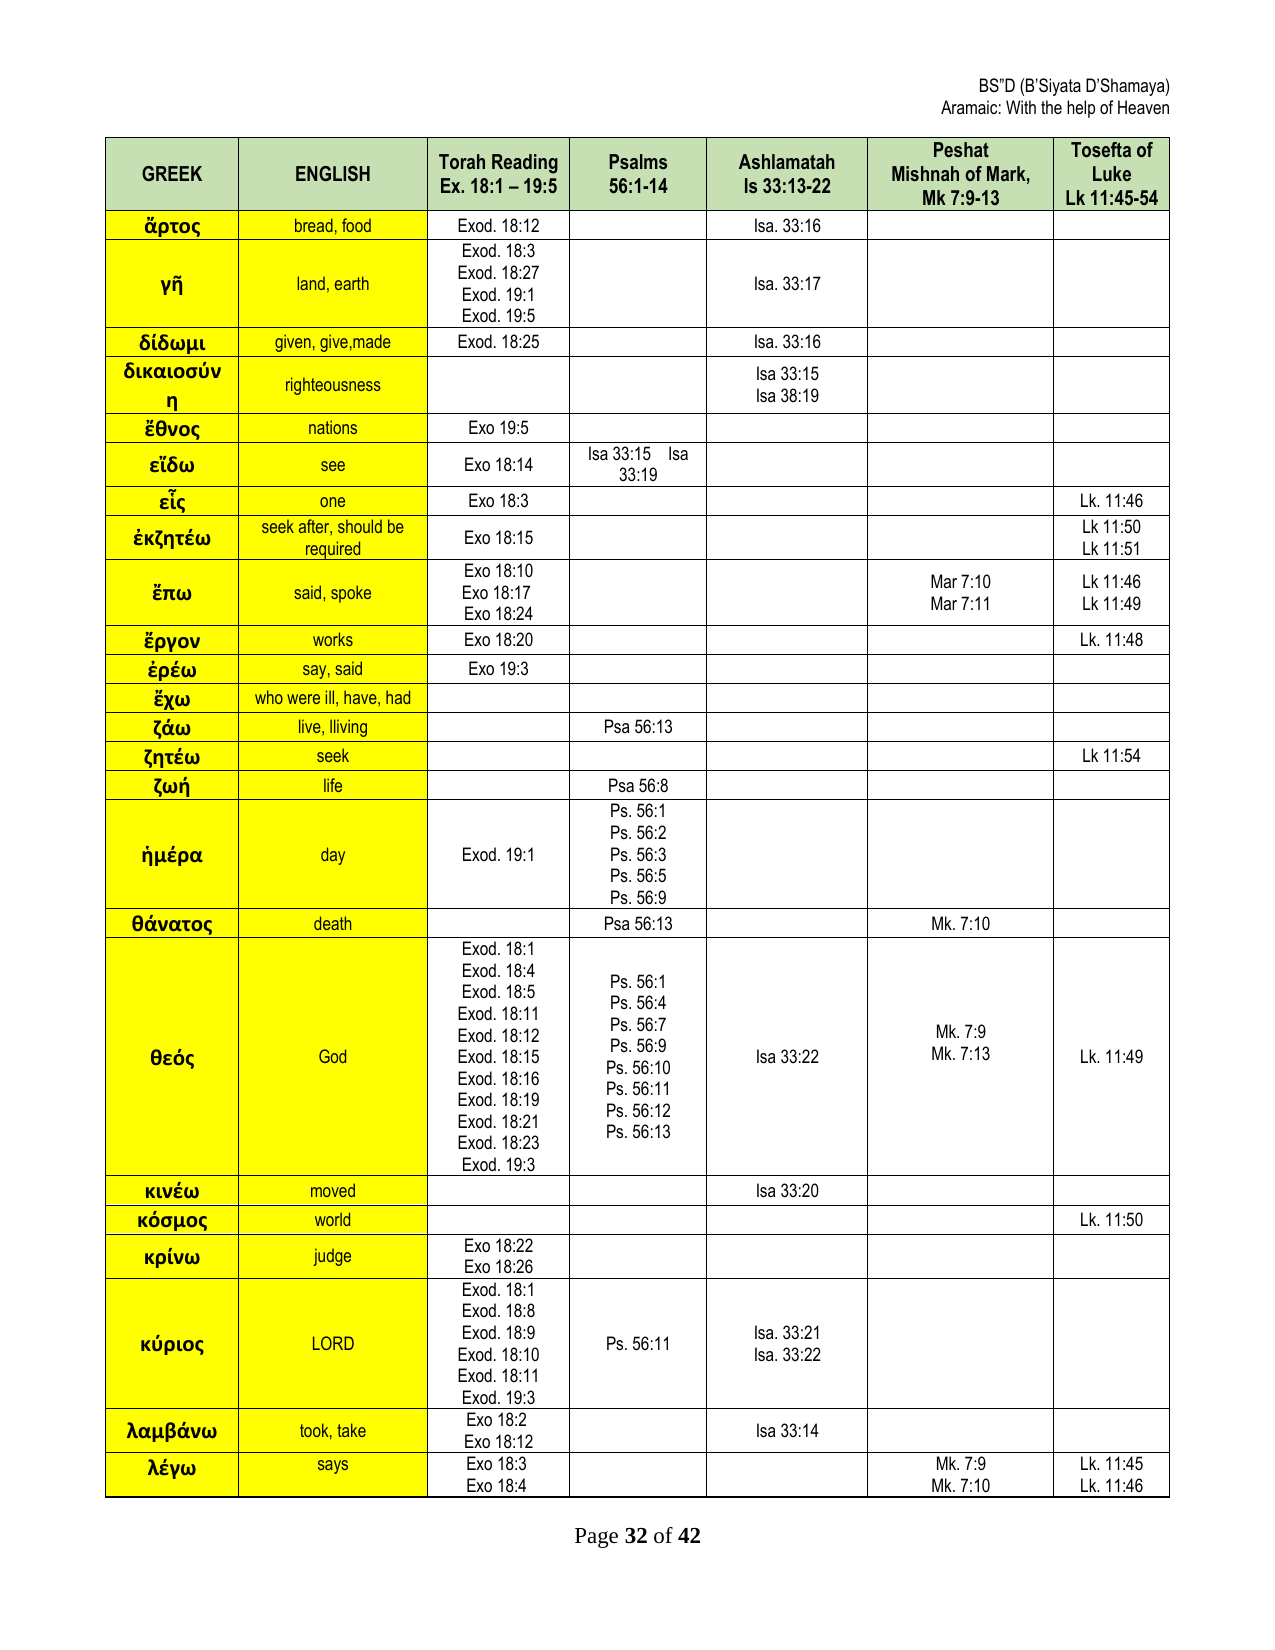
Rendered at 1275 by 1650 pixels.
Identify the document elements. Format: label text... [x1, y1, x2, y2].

table_cell Psa 56:13 [570, 909, 706, 937]
table_cell [707, 1235, 867, 1278]
table_cell [868, 1235, 1053, 1278]
table_cell Lk. 11:45 Lk. 11:46 Lk. 11:49 Lk. 11:51 [1054, 1453, 1169, 1496]
table_cell Exo 18:10 Exo 18:17 Exo 18:24 [428, 560, 569, 625]
table_header Ashlamatah Is 33:13-22 [707, 138, 867, 210]
table_cell [428, 357, 569, 413]
table_cell [868, 357, 1053, 413]
table_cell [707, 713, 867, 741]
table_cell Exo 18:15 [428, 516, 569, 559]
table_cell Psa 56:8 [570, 771, 706, 799]
table_cell [707, 560, 867, 625]
table_cell [1054, 443, 1169, 486]
table_cell ἔχω [106, 684, 238, 712]
table_cell Lk 11:50 Lk 11:51 [1054, 516, 1169, 559]
table_header Peshat Mishnah of Mark, Mk 7:9-13 [868, 138, 1053, 210]
table_cell Isa 33:15 Isa 38:19 [707, 357, 867, 413]
table_cell Exo 18:3 [428, 487, 569, 515]
table_cell Lk. 11:46 [1054, 487, 1169, 515]
table_cell Isa 33:15 Isa 33:19 [570, 443, 706, 486]
table_cell κρίνω [106, 1235, 238, 1278]
table_cell Ps. 56:11 [570, 1279, 706, 1408]
table_cell works [239, 626, 427, 654]
table_cell [570, 328, 706, 356]
table_cell [1054, 655, 1169, 683]
table_cell [570, 1176, 706, 1204]
table_cell judge [239, 1235, 427, 1278]
table_cell [570, 742, 706, 770]
table_cell [707, 1453, 867, 1496]
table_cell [428, 1453, 569, 1496]
table_cell one [239, 487, 427, 515]
table_cell Isa 33:22 [707, 938, 867, 1175]
table_cell [1054, 713, 1169, 741]
table_cell Exo 19:3 [428, 655, 569, 683]
table_cell [570, 211, 706, 239]
table_cell κόσμος [106, 1206, 238, 1233]
table_cell [428, 1176, 569, 1204]
table_cell Mk. 7:9 Mk. 7:13 [868, 938, 1053, 1175]
table_cell ζάω [106, 713, 238, 741]
table_cell εἴδω [106, 443, 238, 486]
table_cell Mk. 7:10 [868, 909, 1053, 937]
table_cell [570, 1409, 706, 1452]
table_header GREEK [106, 138, 238, 210]
table_cell [707, 443, 867, 486]
table_cell day [239, 800, 427, 908]
table_cell [868, 443, 1053, 486]
table_cell [570, 655, 706, 683]
table_cell Isa. 33:21 Isa. 33:22 [707, 1279, 867, 1408]
table_cell Exod. 19:1 [428, 800, 569, 908]
table_cell ἔπω [106, 560, 238, 625]
table_cell live, lliving [239, 713, 427, 741]
table_cell [428, 771, 569, 799]
table_cell [868, 328, 1053, 356]
table_cell Lk 11:54 [1054, 742, 1169, 770]
table_cell [570, 357, 706, 413]
table_cell [1054, 211, 1169, 239]
table_cell who were ill, have, had [239, 684, 427, 712]
table_cell righteousness [239, 357, 427, 413]
table_cell [707, 1206, 867, 1233]
table_cell [428, 1206, 569, 1233]
table_cell [428, 713, 569, 741]
table_cell LORD [239, 1279, 427, 1408]
table_cell Isa. 33:17 [707, 240, 867, 327]
table_cell [1054, 1409, 1169, 1452]
table_cell [868, 1409, 1053, 1452]
table_cell [868, 1279, 1053, 1408]
table_cell [868, 1206, 1053, 1233]
table_cell [1054, 1235, 1169, 1278]
table_cell [707, 909, 867, 937]
table_cell [1054, 240, 1169, 327]
table_cell δίδωμι [106, 328, 238, 356]
table_cell says [239, 1453, 427, 1496]
table_cell see [239, 443, 427, 486]
table_cell [707, 626, 867, 654]
table_cell seek after, should be required [239, 516, 427, 559]
table_cell Mar 7:10 Mar 7:11 [868, 560, 1053, 625]
table_cell γῆ [106, 240, 238, 327]
table_cell [707, 771, 867, 799]
table_cell Exod. 18:1 Exod. 18:4 Exod. 18:5 Exod. 18:11 Exod. 18:12 Exod. 18:15 Exod. 18:16 Exod. 18:19 Exod. 18:21 Exod. 18:23 Exod. 19:3 [428, 938, 569, 1175]
table_cell Isa. 33:16 [707, 328, 867, 356]
table_cell Lk. 11:49 [1054, 938, 1169, 1175]
table_cell Exod. 18:12 [428, 211, 569, 239]
table_cell ζωή [106, 771, 238, 799]
table_cell Exo 18:20 [428, 626, 569, 654]
table_cell [1054, 800, 1169, 908]
table_cell [1054, 328, 1169, 356]
table_cell Isa 33:14 [707, 1409, 867, 1452]
table_cell land, earth [239, 240, 427, 327]
table_cell θεός [106, 938, 238, 1175]
table_cell ἐκζητέω [106, 516, 238, 559]
table_cell κινέω [106, 1176, 238, 1204]
table_cell moved [239, 1176, 427, 1204]
table_cell God [239, 938, 427, 1175]
table_cell Mk. 7:9 Mk. 7:10 Mk. 7:11 [868, 1453, 1053, 1496]
table_cell [570, 1453, 706, 1496]
table_cell [570, 626, 706, 654]
table_cell [707, 414, 867, 442]
table_cell [707, 516, 867, 559]
table_cell given, give,made [239, 328, 427, 356]
table_cell Lk. 11:50 [1054, 1206, 1169, 1233]
table_cell ἐρέω [106, 655, 238, 683]
table_cell Ps. 56:1 Ps. 56:2 Ps. 56:3 Ps. 56:5 Ps. 56:9 [570, 800, 706, 908]
table_cell [570, 1235, 706, 1278]
table_cell [570, 684, 706, 712]
table_cell λαμβάνω [106, 1409, 238, 1452]
table_cell [428, 742, 569, 770]
table_cell θάνατος [106, 909, 238, 937]
table_cell [868, 414, 1053, 442]
table_cell [868, 771, 1053, 799]
table_cell seek [239, 742, 427, 770]
table_cell [868, 655, 1053, 683]
table_cell bread, food [239, 211, 427, 239]
table_cell [707, 684, 867, 712]
table_cell Exo 18:2 Exo 18:12 [428, 1409, 569, 1452]
table_cell [570, 516, 706, 559]
table_cell [570, 1206, 706, 1233]
table_cell [707, 800, 867, 908]
table_cell [868, 487, 1053, 515]
table_cell [1054, 684, 1169, 712]
table_cell [1054, 357, 1169, 413]
table_cell ἡμέρα [106, 800, 238, 908]
table_cell δικαιοσύνη [106, 357, 238, 413]
table_cell Isa. 33:16 [707, 211, 867, 239]
table_cell [707, 655, 867, 683]
table_cell Exo 18:22 Exo 18:26 [428, 1235, 569, 1278]
table_cell κύριος [106, 1279, 238, 1408]
table_cell [707, 487, 867, 515]
table_cell said, spoke [239, 560, 427, 625]
table_cell Exod. 18:25 [428, 328, 569, 356]
table_cell [428, 909, 569, 937]
table_cell [868, 516, 1053, 559]
table_cell [1054, 1279, 1169, 1408]
table_cell Lk 11:46 Lk 11:49 [1054, 560, 1169, 625]
table_cell [868, 1176, 1053, 1204]
table_header ENGLISH [239, 138, 427, 210]
table_cell Lk. 11:48 [1054, 626, 1169, 654]
table_cell [868, 684, 1053, 712]
table_cell εἷς [106, 487, 238, 515]
table_cell [1054, 1176, 1169, 1204]
table_cell world [239, 1206, 427, 1233]
table_cell death [239, 909, 427, 937]
table_cell [1054, 414, 1169, 442]
table_cell Exod. 18:1 Exod. 18:8 Exod. 18:9 Exod. 18:10 Exod. 18:11 Exod. 19:3 [428, 1279, 569, 1408]
table_cell [868, 626, 1053, 654]
table_cell [428, 684, 569, 712]
table_cell [1054, 771, 1169, 799]
table_header Torah Reading Ex. 18:1 – 19:5 [428, 138, 569, 210]
table_cell ἄρτος [106, 211, 238, 239]
table_cell ζητέω [106, 742, 238, 770]
table_header Tosefta of Luke Lk 11:45-54 [1054, 138, 1169, 210]
table_cell [868, 240, 1053, 327]
table_cell Exo 18:14 [428, 443, 569, 486]
table_cell Psa 56:13 [570, 713, 706, 741]
table_cell life [239, 771, 427, 799]
table_cell λέγω [106, 1453, 238, 1496]
table_cell [868, 211, 1053, 239]
table_cell Exod. 18:3 Exod. 18:27 Exod. 19:1 Exod. 19:5 [428, 240, 569, 327]
table_cell [570, 414, 706, 442]
table_cell [1054, 909, 1169, 937]
table_cell [570, 240, 706, 327]
table_cell [868, 800, 1053, 908]
table_cell took, take [239, 1409, 427, 1452]
table_cell [868, 713, 1053, 741]
table_cell ἔθνος [106, 414, 238, 442]
table_cell say, said [239, 655, 427, 683]
table_cell Isa 33:20 [707, 1176, 867, 1204]
table_cell nations [239, 414, 427, 442]
table_cell Exo 19:5 [428, 414, 569, 442]
table_header Psalms 56:1-14 [570, 138, 706, 210]
table_cell [570, 487, 706, 515]
table_cell Ps. 56:1 Ps. 56:4 Ps. 56:7 Ps. 56:9 Ps. 56:10 Ps. 56:11 Ps. 56:12 Ps. 56:13 [570, 938, 706, 1175]
table_cell [707, 742, 867, 770]
table_cell ἔργον [106, 626, 238, 654]
table_cell [570, 560, 706, 625]
table_cell [868, 742, 1053, 770]
